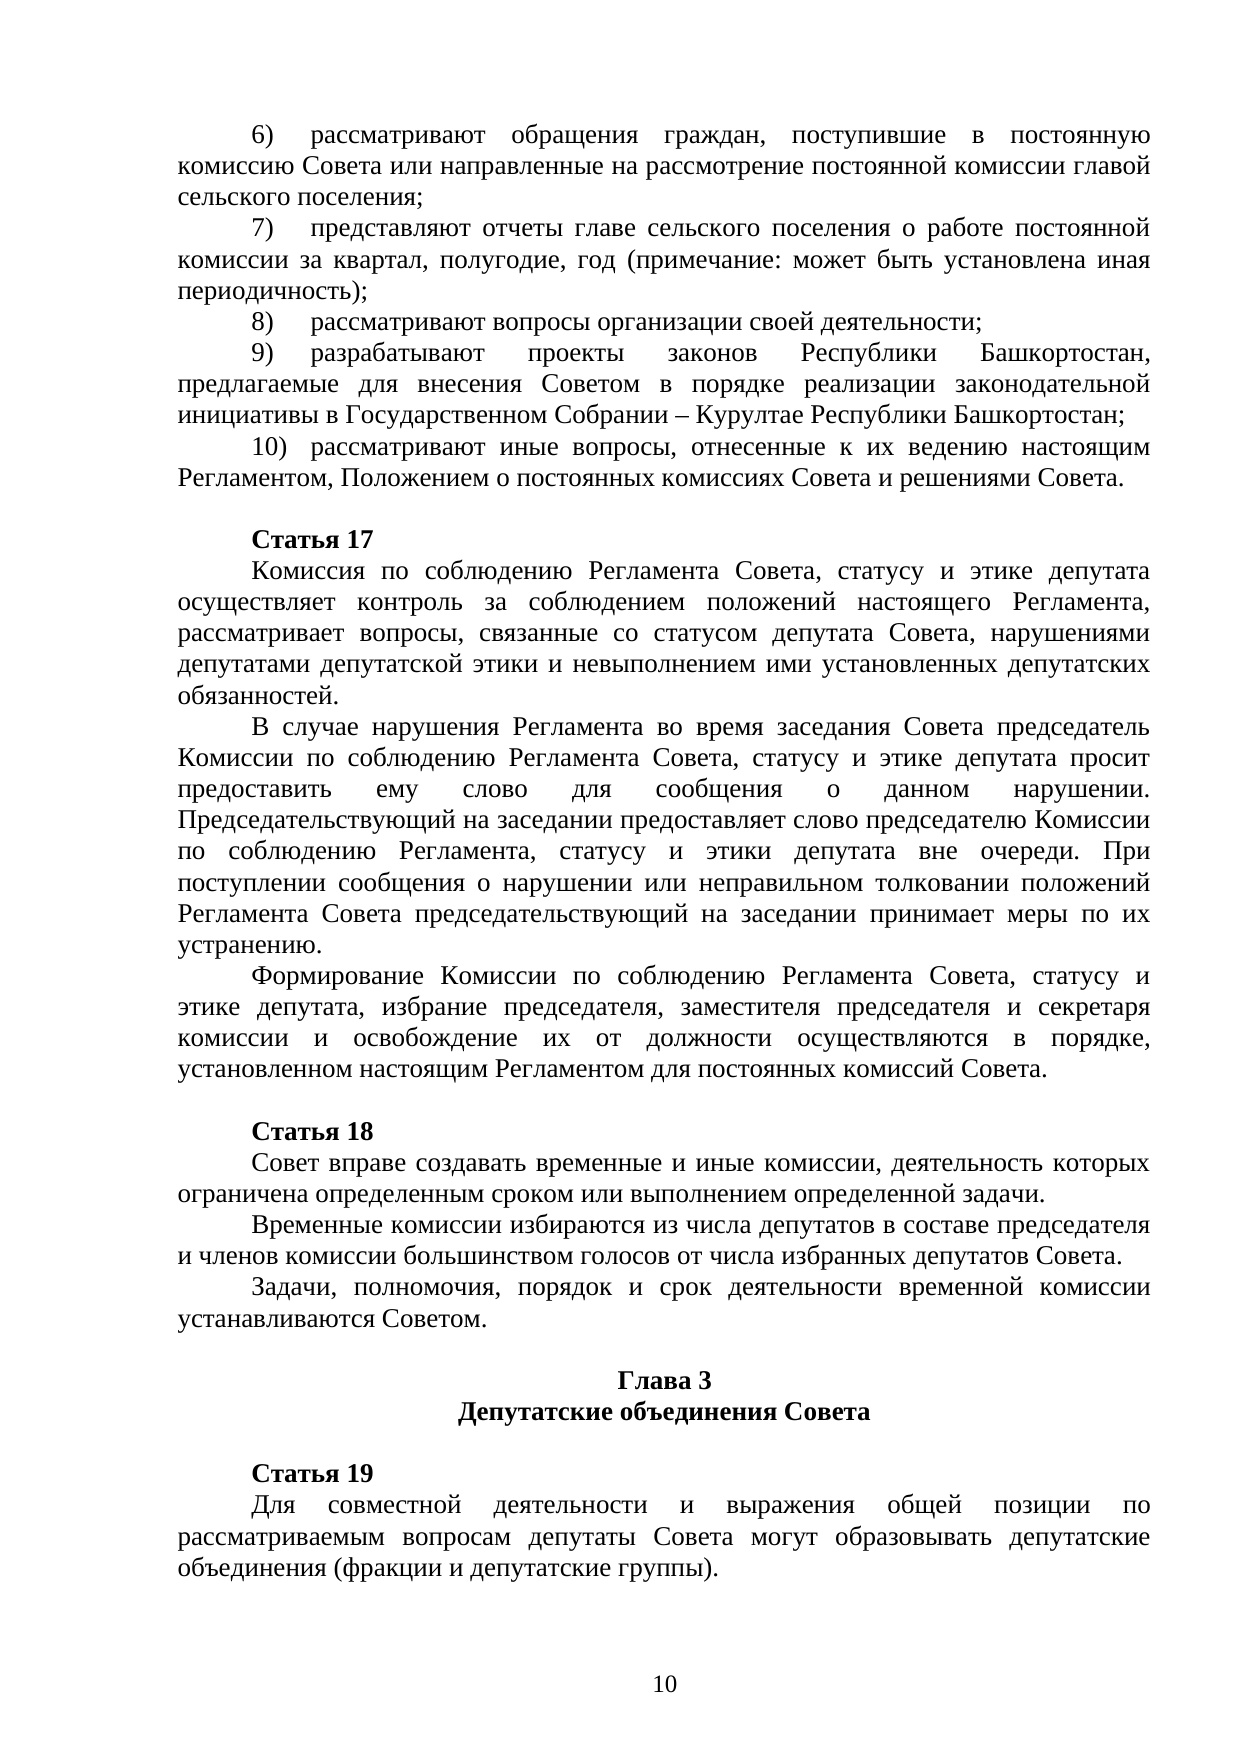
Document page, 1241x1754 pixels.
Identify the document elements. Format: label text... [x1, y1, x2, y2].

subtitle Глава 3 [177, 1364, 1152, 1395]
text В случае нарушения Регламента во время заседания Совета председатель Комиссии по соблюдению Регламента Совета, статусу и этике депутата просит предоставить ему слово для сообщения о данном нарушении. Председательствующий на заседании предоставляет слово председателю Комиссии по соблюдению Регламента, статусу и этики депутата вне очереди. При поступлении сообщения о нарушении или неправильном толковании положений Регламента Совета председательствующий на заседании принимает меры по их устранению. [177, 710, 1152, 959]
text Статья 17 [177, 523, 1152, 554]
text Задачи, полномочия, порядок и срок деятельности временной комиссии устанавливаются Советом. [177, 1271, 1152, 1333]
list разрабатывают проекты законов Республики Башкортостан, предлагаемые для внесения Советом в порядке реализации законодательной инициативы в Государственном Собрании – Курултае Республики Башкортостан; [177, 336, 1152, 429]
text Совет вправе создавать временные и иные комиссии, деятельность которых ограничена определенным сроком или выполнением определенной задачи. [177, 1146, 1152, 1208]
text Статья 18 [177, 1115, 1152, 1146]
text Статья 19 [177, 1457, 1152, 1488]
text Временные комиссии избираются из числа депутатов в составе председателя и членов комиссии большинством голосов от числа избранных депутатов Совета. [177, 1208, 1152, 1271]
list рассматривают иные вопросы, отнесенные к их ведению настоящим Регламентом, Положением о постоянных комиссиях Совета и решениями Совета. [177, 429, 1152, 492]
list представляют отчеты главе сельского поселения о работе постоянной комиссии за квартал, полугодие, год (примечание: может быть установлена иная периодичность); [177, 212, 1152, 305]
text Формирование Комиссии по соблюдению Регламента Совета, статусу и этике депутата, избрание председателя, заместителя председателя и секретаря комиссии и освобождение их от должности осуществляются в порядке, установленном настоящим Регламентом для постоянных комиссий Совета. [177, 959, 1152, 1084]
text Комиссия по соблюдению Регламента Совета, статусу и этике депутата осуществляет контроль за соблюдением положений настоящего Регламента, рассматривает вопросы, связанные со статусом депутата Совета, нарушениями депутатами депутатской этики и невыполнением ими установленных депутатских обязанностей. [177, 554, 1152, 710]
text Для совместной деятельности и выражения общей позиции по рассматриваемым вопросам депутаты Совета могут образовывать депутатские объединения (фракции и депутатские группы). [177, 1488, 1152, 1582]
text Депутатские объединения Совета [177, 1395, 1152, 1426]
list рассматривают обращения граждан, поступившие в постоянную комиссию Совета или направленные на рассмотрение постоянной комиссии главой сельского поселения; [177, 118, 1152, 212]
list рассматривают вопросы организации своей деятельности; [177, 305, 1152, 336]
